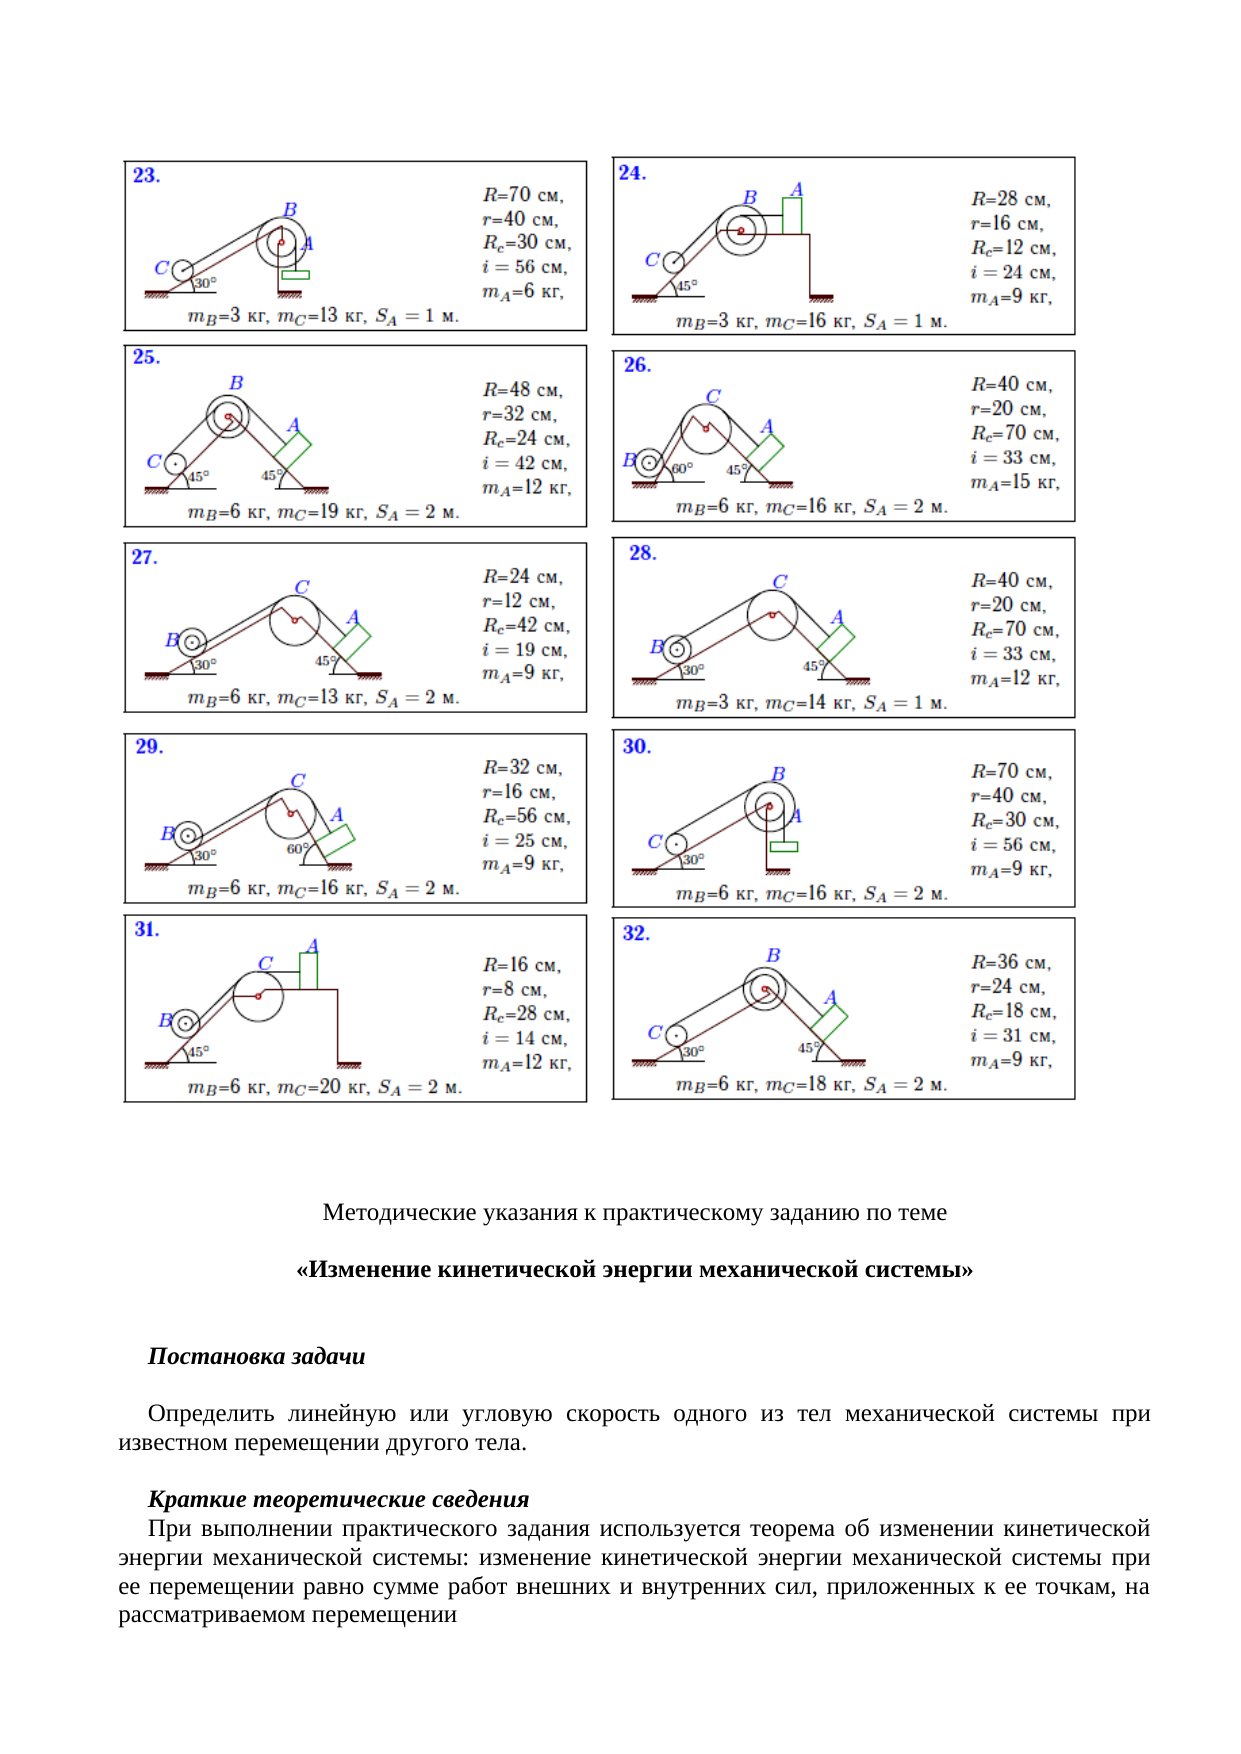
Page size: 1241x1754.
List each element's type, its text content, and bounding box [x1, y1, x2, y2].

text Постановка задачи [118, 1341, 1152, 1369]
text «Изменение кинетической энергии механической системы» [118, 1254, 1152, 1283]
text Краткие теоретические сведения [118, 1484, 1152, 1513]
text При выполнении практического задания используется теорема об изменении кинетической энергии механической системы: изменение кинетической энергии механической системы при ее перемещении равно сумме работ внешних и внутренних сил, приложенных к ее точкам, на рассматриваемом перемещении [118, 1513, 1152, 1628]
picture [118, 150, 1092, 1119]
text Методические указания к практическому заданию по теме [118, 1197, 1152, 1226]
text Определить линейную или угловую скорость одного из тел механической системы при известном перемещении другого тела. [118, 1398, 1152, 1456]
